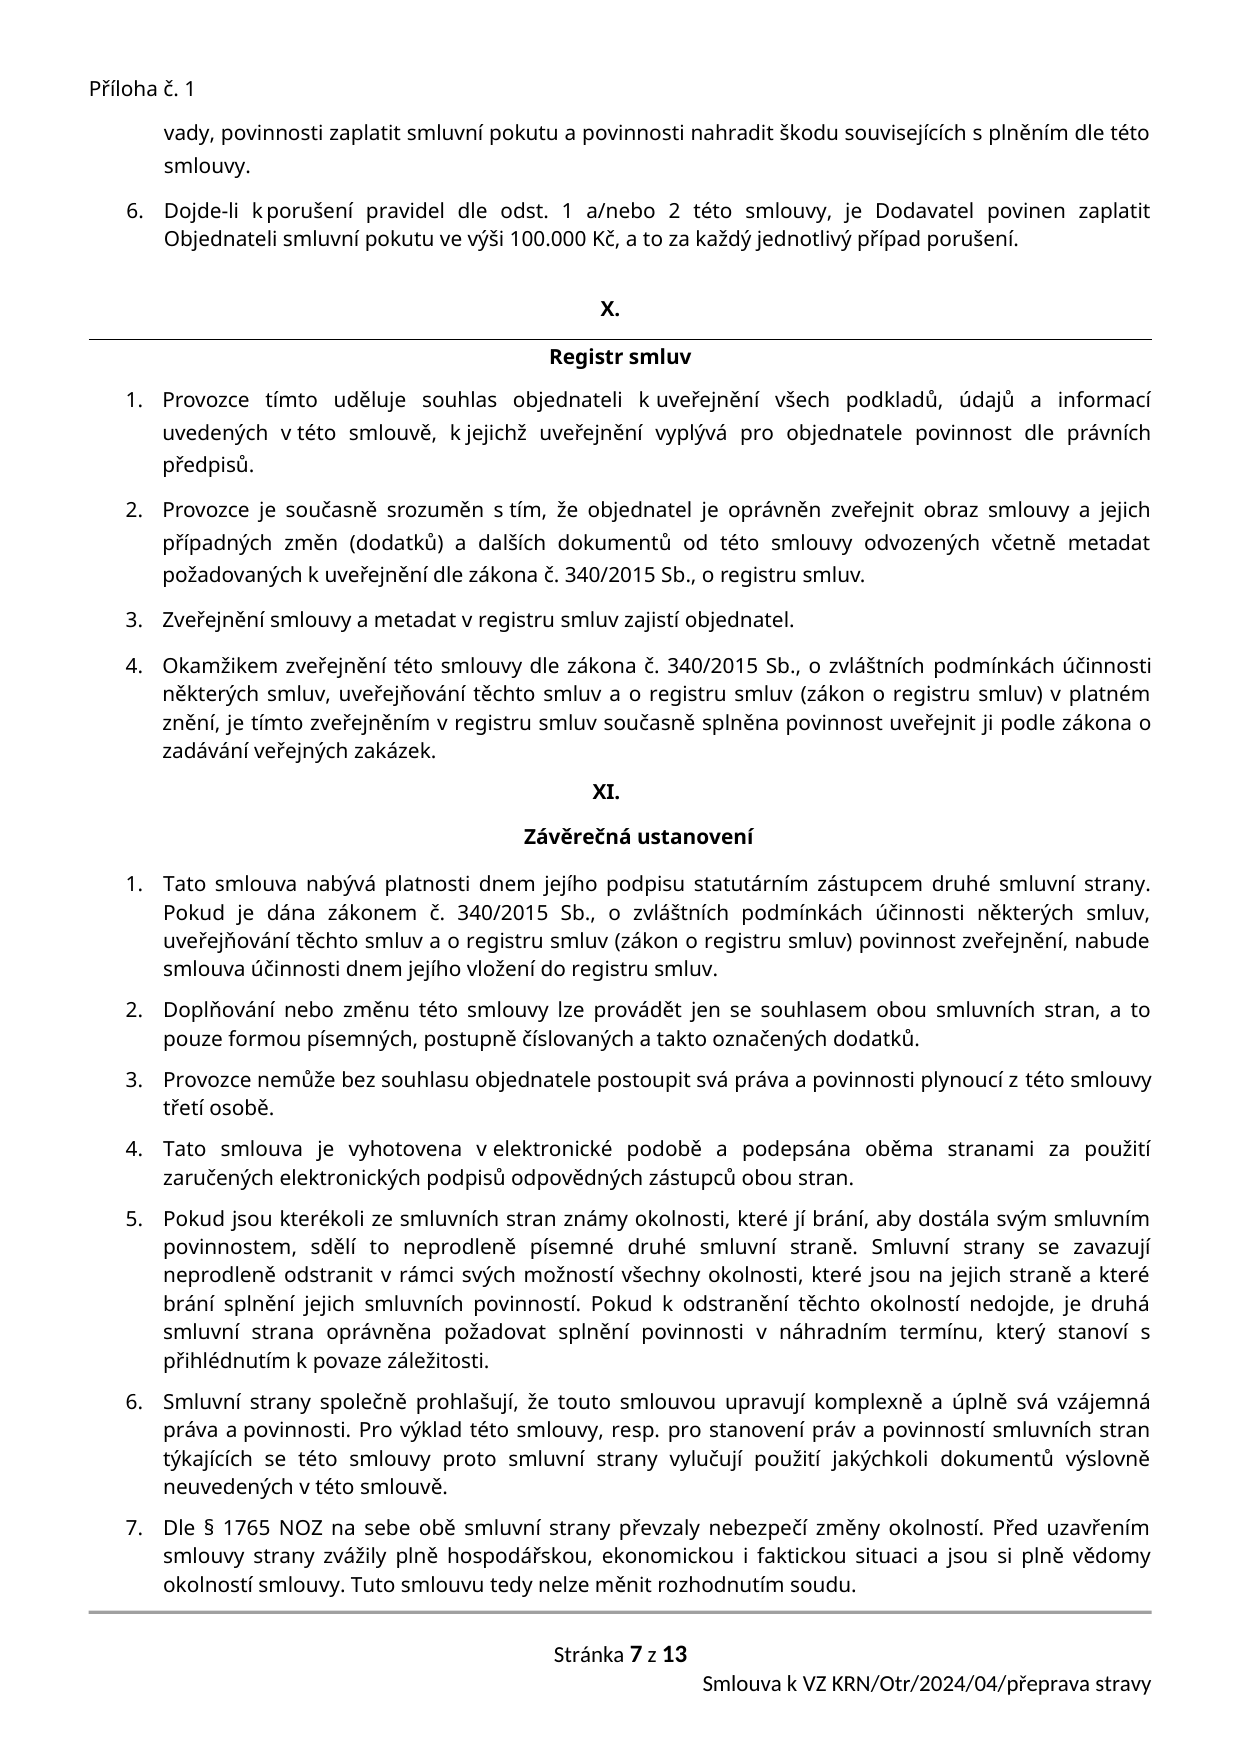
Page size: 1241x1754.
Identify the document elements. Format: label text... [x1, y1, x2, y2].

list Tato smlouva je vyhotovena v elektronické podobě a podepsána oběma stranami za použití zaručených elektronických podpisů odpovědných zástupců obou stran. [125, 1216, 1152, 1273]
list Provozce je současně srozuměn s tím, že objednatel je oprávněn zveřejnit obraz smlouvy a jejich případných změn (dodatků) a dalších dokumentů od této smlouvy odvozených včetně metadat požadovaných k uveřejnění dle zákona č. 340/2015 Sb., o registru smluv. [125, 577, 1152, 671]
list Okamžikem zveřejnění této smlouvy dle zákona č. 340/2015 Sb., o zvláštních podmínkách účinnosti některých smluv, uveřejňování těchto smluv a o registru smluv (zákon o registru smluv) v platném znění, je tímto zveřejněním v registru smluv současně splněna povinnost uveřejnit ji podle zákona o zadávání veřejných zakázek. [125, 733, 1152, 846]
list Pokud jsou kterékoli ze smluvních stran známy okolnosti, které jí brání, aby dostála svým smluvním povinnostem, sdělí to neprodleně písemné druhé smluvní straně. Smluvní strany se zavazují neprodleně odstranit v rámci svých možností všechny okolnosti, které jsou na jejich straně a které brání splnění jejich smluvních povinností. Pokud k odstranění těchto okolností nedojde, je druhá smluvní strana oprávněna požadovat splnění povinnosti v náhradním termínu, který stanoví s přihlédnutím k povaze záležitosti. [125, 1286, 1152, 1456]
text Závěrečná ustanovení [125, 904, 1152, 934]
list Provozce nemůže bez souhlasu objednatele postoupit svá práva a povinnosti plynoucí z této smlouvy třetí osobě. [125, 1147, 1152, 1204]
list Dojde-li k porušení pravidel dle odst. 1 a/nebo 2 této smlouvy, je Dodavatel povinen zaplatit Objednateli smluvní pokutu ve výši 100.000 Kč, a to za každý jednotlivý případ porušení. [126, 278, 1152, 335]
list Dojde-li k porušení pravidel dle odst. 1 a/nebo 2 tohoto článku, je Objednatel oprávněn odstoupit od této smlouvy; odstoupení se však nedotýká povinností Dodavatele vyplývajících z odpovědnosti za vady, povinnosti zaplatit smluvní pokutu a povinnosti nahradit škodu souvisejících s plněním dle této smlouvy. [126, 118, 1152, 244]
list Smluvní strany společně prohlašují, že touto smlouvou upravují komplexně a úplně svá vzájemná práva a povinnosti. Pro výklad této smlouvy, resp. pro stanovení práv a povinností smluvních stran týkajících se této smlouvy proto smluvní strany vylučují použití jakýchkoli dokumentů výslovně neuvedených v této smlouvě. [125, 1469, 1152, 1582]
list Provozce tímto uděluje souhlas objednateli k uveřejnění všech podkladů, údajů a informací uvedených v této smlouvě, k jejichž uveřejnění vyplývá pro objednatele povinnost dle právních předpisů. [125, 467, 1152, 561]
list Tato smlouva nabývá platnosti dnem jejího podpisu statutárním zástupcem druhé smluvní strany. Pokud je dána zákonem č. 340/2015 Sb., o zvláštních podmínkách účinnosti některých smluv, uveřejňování těchto smluv a o registru smluv (zákon o registru smluv) povinnost zveřejnění, nabude smlouva účinnosti dnem jejího vložení do registru smluv. [125, 951, 1152, 1065]
text Registr smluv [89, 422, 1152, 454]
list Doplňování nebo změnu této smlouvy lze provádět jen se souhlasem obou smluvních stran, a to pouze formou písemných, postupně číslovaných a takto označených dodatků. [125, 1077, 1152, 1134]
list Zveřejnění smlouvy a metadat v registru smluv zajistí objednatel. [125, 687, 1152, 716]
